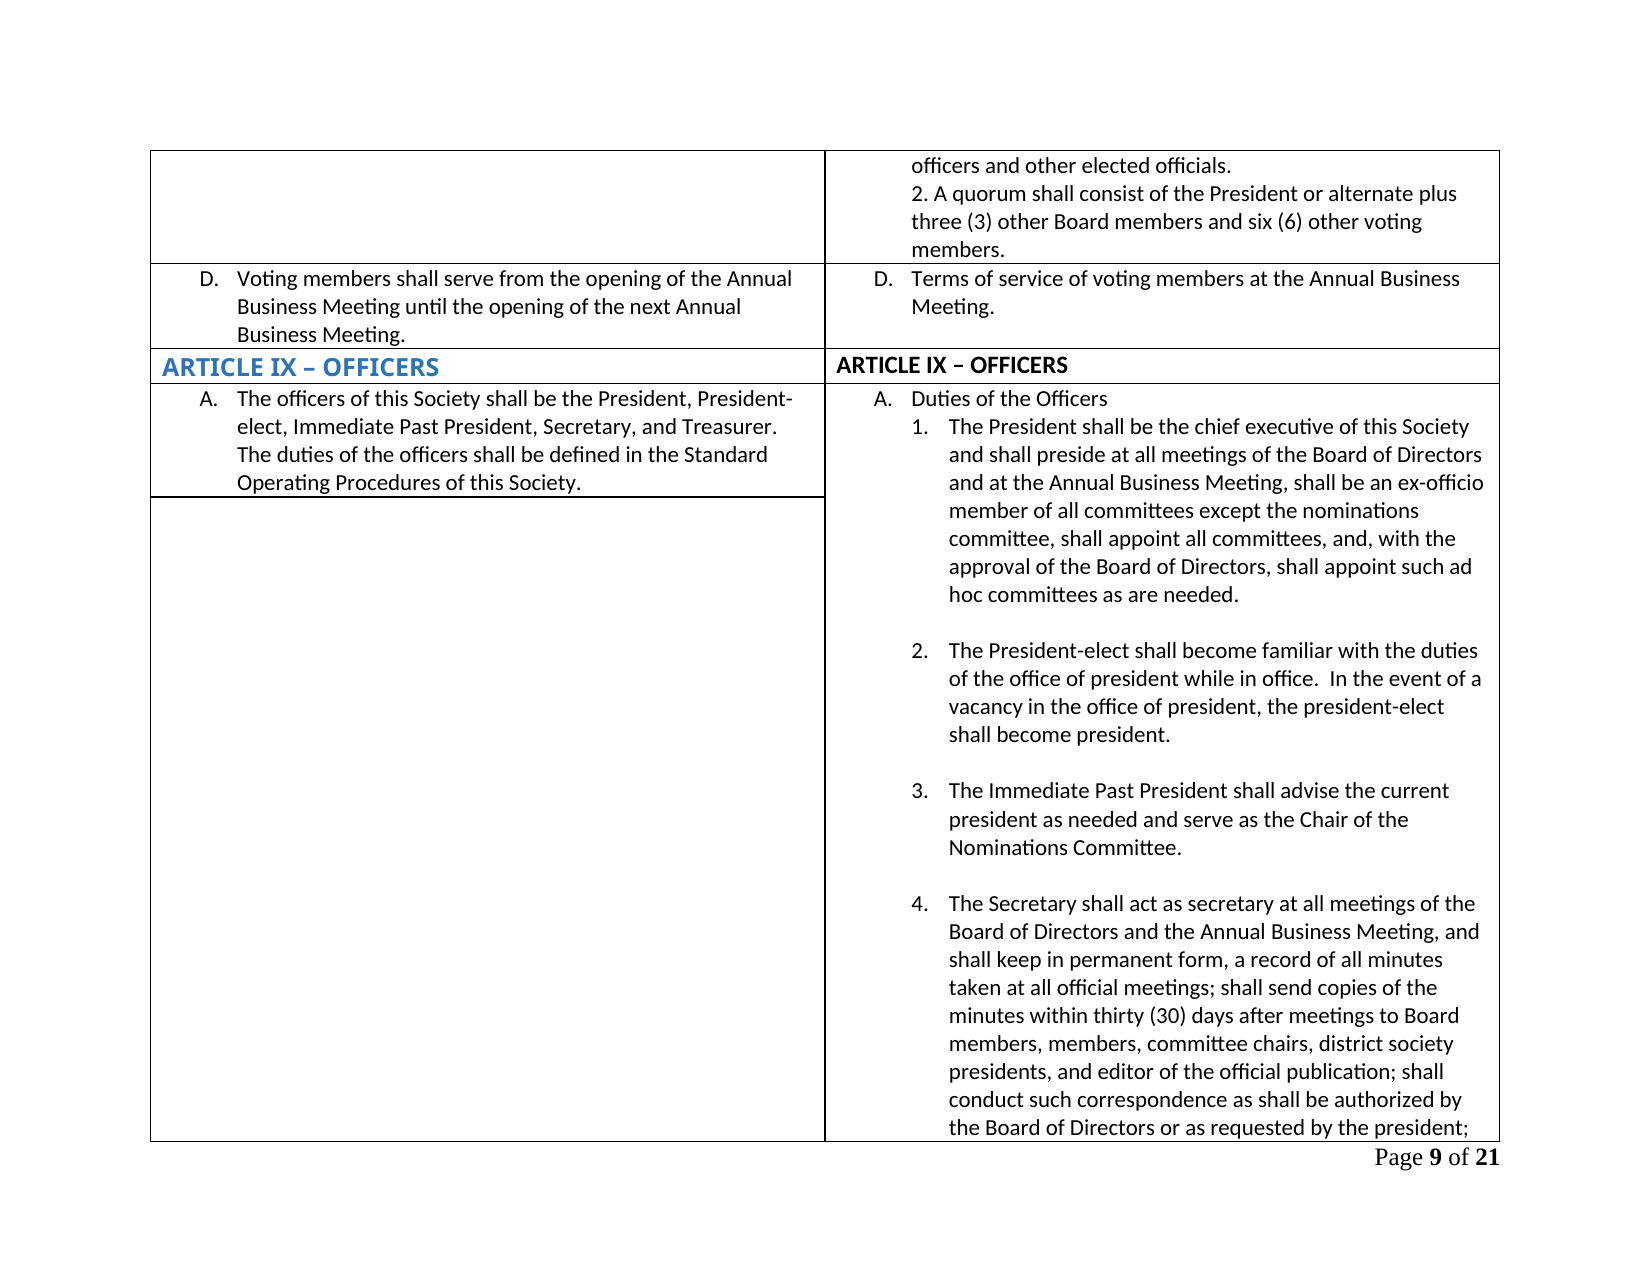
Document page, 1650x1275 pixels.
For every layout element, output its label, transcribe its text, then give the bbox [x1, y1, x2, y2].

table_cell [826, 151, 1499, 263]
table_cell ARTICLE IX – OFFICERS [826, 349, 1499, 383]
table_cell [151, 498, 824, 1141]
table_cell Voting members shall serve from the opening of the Annual Business Meeting until the opening of the next Annual Business Meeting. [151, 264, 824, 348]
table_cell ARTICLE IX – OFFICERS [151, 349, 824, 383]
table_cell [151, 151, 824, 263]
table_cell The officers of this Society shall be the President, President-elect, Immediate Past President, Secretary, and Treasurer. The duties of the officers shall be defined in the Standard Operating Procedures of this Society. [151, 384, 824, 496]
table_cell Duties of the Officers The President shall be the chief executive of this Society and shall preside at all meetings of the Board of Directors and at the Annual Business Meeting, shall be an ex-officio member of all committees except the nominations committee, shall appoint all committees, and, with the approval of the Board of Directors, shall appoint such ad hoc committees as are needed. The President-elect shall become familiar with the duties of the office of president while in office. In the event of a vacancy in the office of president, the president-elect shall become president. The Immediate Past President shall advise the current president as needed and serve as the Chair of the Nominations Committee. The Secretary shall act as secretary at all meetings of the Board of Directors and the Annual Business Meeting, and shall keep in permanent form, a record of all minutes taken at all official meetings; shall send copies of the minutes within thirty (30) days after meetings to Board members, members, committee chairs, district society presidents, and editor of the official publication; shall conduct such correspondence as shall be authorized by the Board of Directors or as requested by the president; shall submit to the Executive Office of the ASCLS the names and addresses of the president, president-elect, delegates and alternates representing this Society at all meetings of the House of Delegates of ASCLS; shall deliver to the next secretary all Society properties within one month after expiration of the term of office. The Treasurer shall assure the receipt and expenditure of funds in accordance with directives of the Board of Directors and have the accounts audited every three years or at the end of the term of office by a public accountant at the Society’s expense, or by an auditing committee appointed by the president from the professional or emeritus membership; submit a statement of all receipts and expenditures to the Board of Directors and at the Annual Business Meeting; file the proper IRS forms annually; deliver all records following the last audited report of all cash on hand to the next treasurer at the end of the term of office and be an ex-officio member of the Finance Committee. [826, 384, 1499, 1141]
table_cell Terms of service of voting members at the Annual Business Meeting. [826, 264, 1499, 348]
